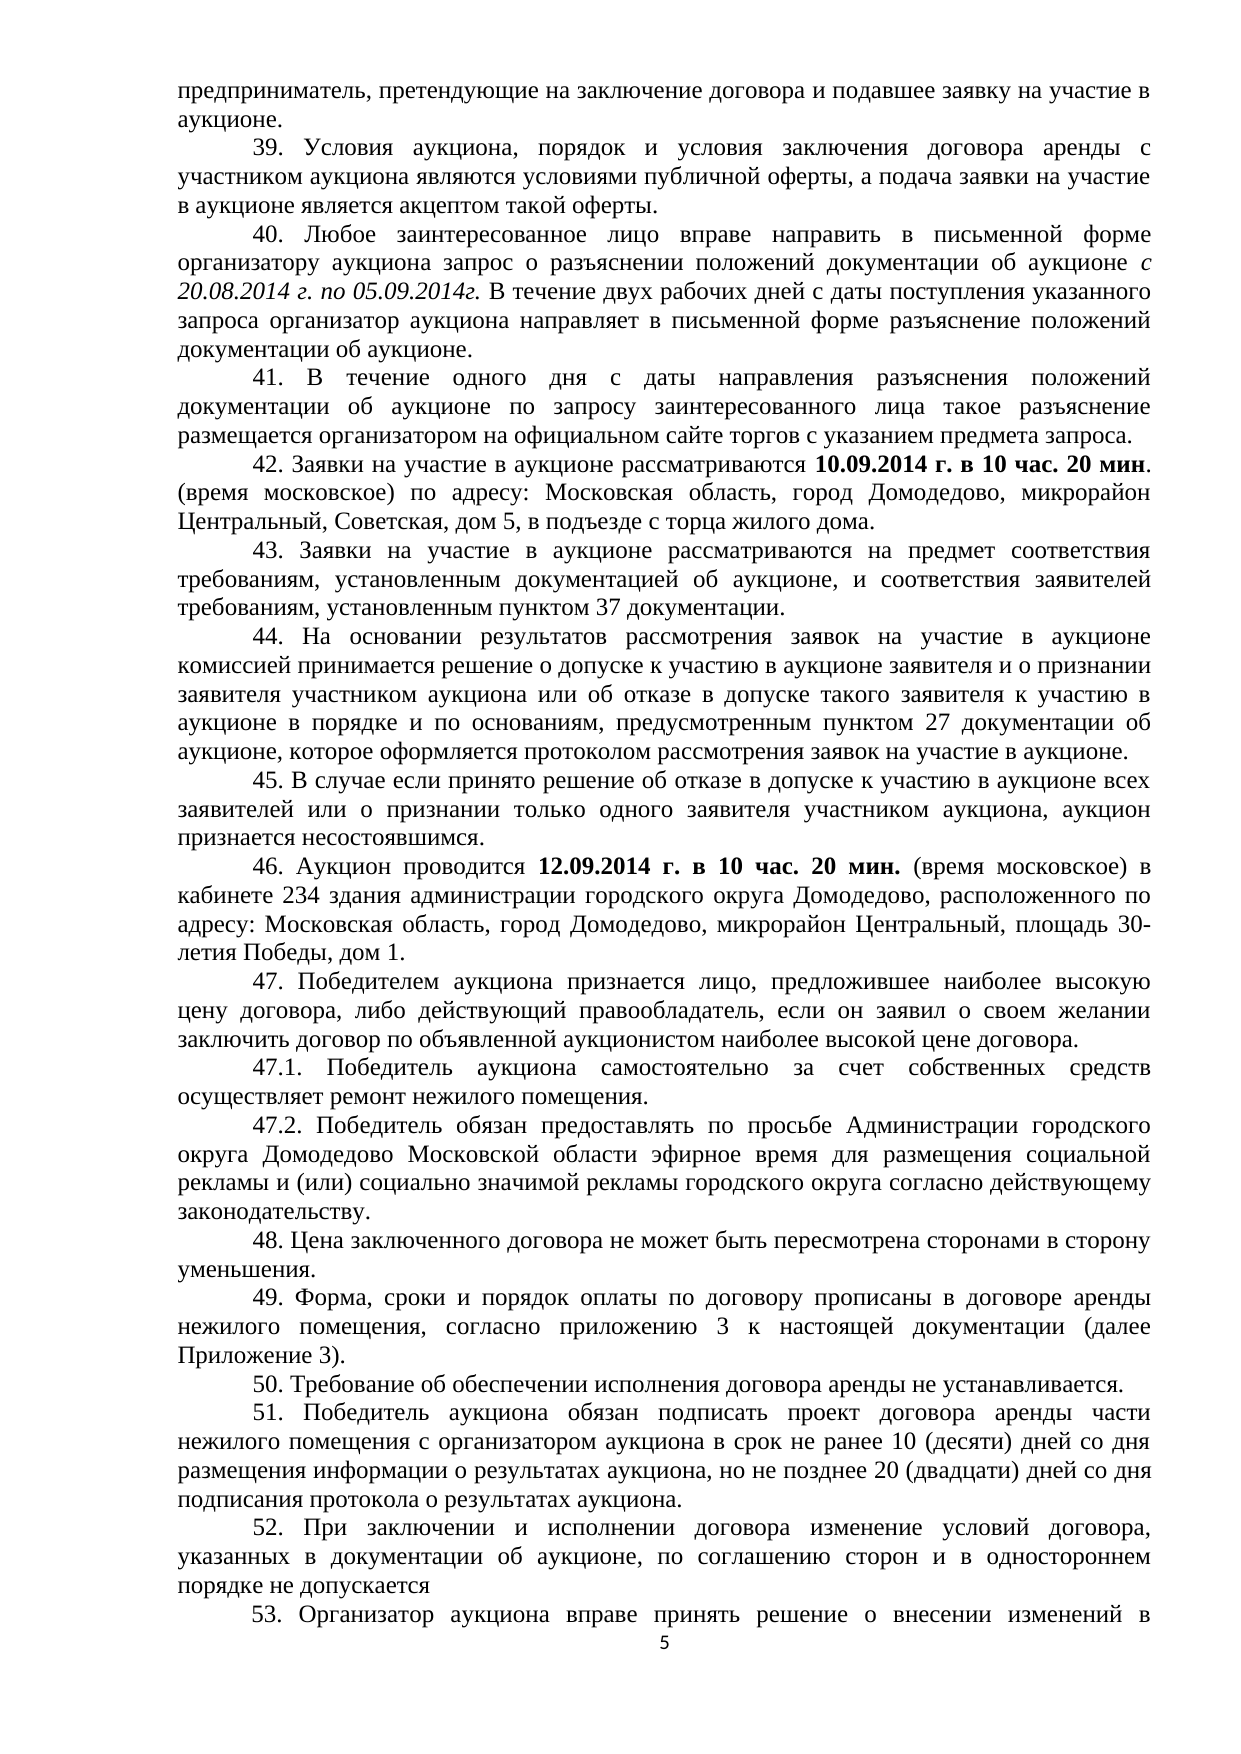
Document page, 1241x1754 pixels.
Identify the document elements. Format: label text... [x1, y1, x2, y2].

text 51. Победитель аукциона обязан подписать проект договора аренды части нежилого помещения с организатором аукциона в срок не ранее 10 (десяти) дней со дня размещения информации о результатах аукциона, но не позднее 20 (двадцати) дней со дня подписания протокола о результатах аукциона. [177, 1397, 1152, 1512]
text 45. В случае если принято решение об отказе в допуске к участию в аукционе всех заявителей или о признании только одного заявителя участником аукциона, аукцион признается несостоявшимся. [177, 765, 1152, 851]
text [177, 75, 1152, 132]
text 43. Заявки на участие в аукционе рассматриваются на предмет соответствия требованиям, установленным документацией об аукционе, и соответствия заявителей требованиям, установленным пунктом 37 документации. [177, 535, 1152, 621]
text 46. Аукцион проводится 12.09.2014 г. в 10 час. 20 мин. (время московское) в кабинете 234 здания администрации городского округа Домодедово, расположенного по адресу: Московская область, город Домодедово, микрорайон Центральный, площадь 30-летия Победы, дом 1. [177, 851, 1152, 966]
text 47.1. Победитель аукциона самостоятельно за счет собственных средств осуществляет ремонт нежилого помещения. [177, 1052, 1152, 1110]
text 48. Цена заключенного договора не может быть пересмотрена сторонами в сторону уменьшения. [177, 1225, 1152, 1282]
text 39. Условия аукциона, порядок и условия заключения договора аренды с участником аукциона являются условиями публичной оферты, а подача заявки на участие в аукционе является акцептом такой оферты. [177, 132, 1152, 219]
text 49. Форма, сроки и порядок оплаты по договору прописаны в договоре аренды нежилого помещения, согласно приложению 3 к настоящей документации (далее Приложение 3). [177, 1282, 1152, 1369]
text 42. Заявки на участие в аукционе рассматриваются 10.09.2014 г. в 10 час. 20 мин.(время московское) по адресу: Московская область, город Домодедово, микрорайон Центральный, Советская, дом 5, в подъезде с торца жилого дома. [177, 449, 1152, 535]
text 52. При заключении и исполнении договора изменение условий договора, указанных в документации об аукционе, по соглашению сторон и в одностороннем порядке не допускается [177, 1512, 1152, 1599]
text 47.2. Победитель обязан предоставлять по просьбе Администрации городского округа Домодедово Московской области эфирное время для размещения социальной рекламы и (или) социально значимой рекламы городского округа согласно действующему законодательству. [177, 1110, 1152, 1225]
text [177, 1599, 1152, 1627]
text 50. Требование об обеспечении исполнения договора аренды не устанавливается. [177, 1369, 1152, 1397]
text 40. Любое заинтересованное лицо вправе направить в письменной форме организатору аукциона запрос о разъяснении положений документации об аукционе с 20.08.2014 г. по 05.09.2014г. В течение двух рабочих дней с даты поступления указанного запроса организатор аукциона направляет в письменной форме разъяснение положений документации об аукционе. [177, 219, 1152, 362]
text 47. Победителем аукциона признается лицо, предложившее наиболее высокую цену договора, либо действующий правообладатель, если он заявил о своем желании заключить договор по объявленной аукционистом наиболее высокой цене договора. [177, 966, 1152, 1052]
text 44. На основании результатов рассмотрения заявок на участие в аукционе комиссией принимается решение о допуске к участию в аукционе заявителя и о признании заявителя участником аукциона или об отказе в допуске такого заявителя к участию в аукционе в порядке и по основаниям, предусмотренным пунктом 27 документации об аукционе, которое оформляется протоколом рассмотрения заявок на участие в аукционе. [177, 621, 1152, 765]
text 41. В течение одного дня с даты направления разъяснения положений документации об аукционе по запросу заинтересованного лица такое разъяснение размещается организатором на официальном сайте торгов с указанием предмета запроса. [177, 362, 1152, 449]
